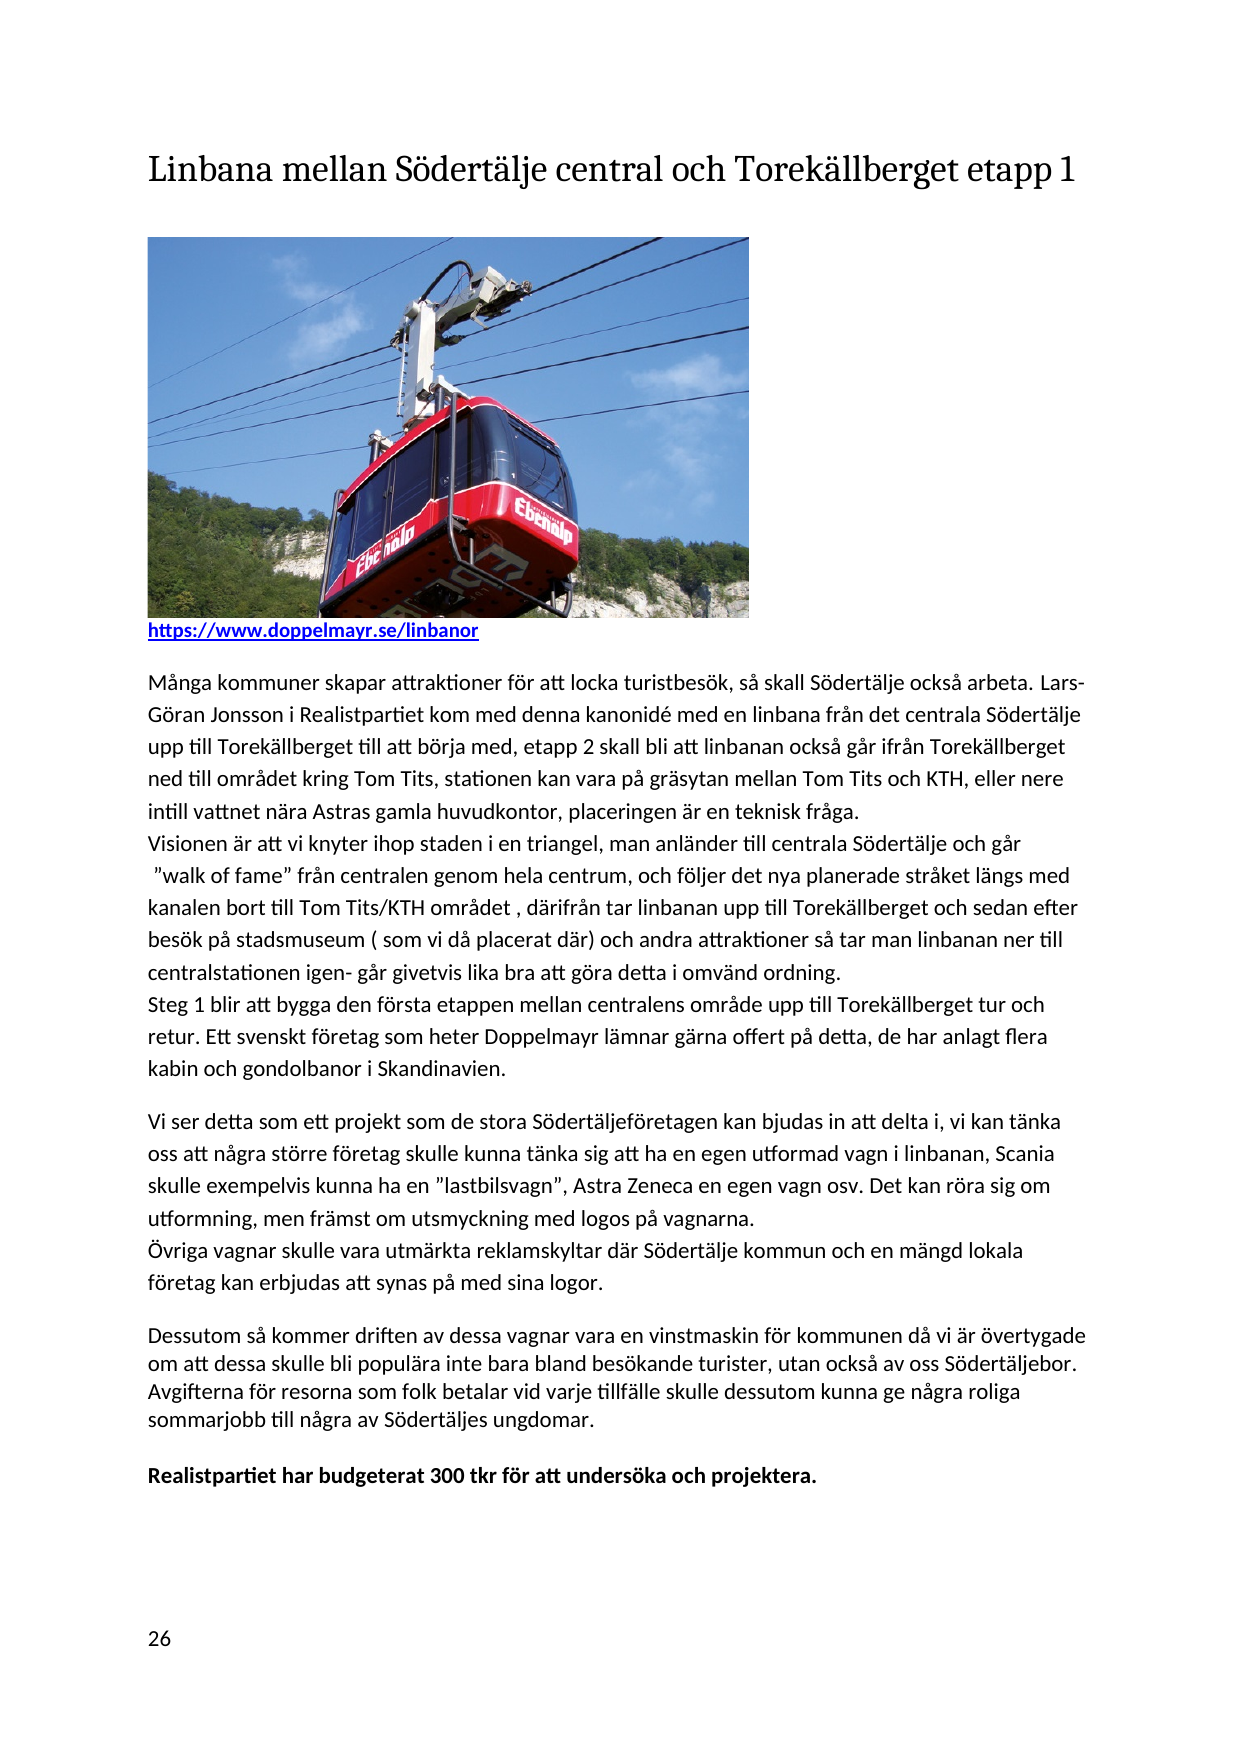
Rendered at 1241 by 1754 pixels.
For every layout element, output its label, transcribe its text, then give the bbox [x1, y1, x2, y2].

subtitle Linbana mellan Södertälje central och Torekällberget etapp 1 [148, 148, 1093, 191]
text https://www.doppelmayr.se/linbanor [148, 618, 1093, 643]
text Vi ser detta som ett projekt som de stora Södertäljeföretagen kan bjudas in att delta i, vi kan tänka oss att några större företag skulle kunna tänka sig att ha en egen utformad vagn i linbanan, Scania skulle exempelvis kunna ha en ”lastbilsvagn”, Astra Zeneca en egen vagn osv. Det kan röra sig om utformning, men främst om utsmyckning med logos på vagnarna. Övriga vagnar skulle vara utmärkta reklamskyltar där Södertälje kommun och en mängd lokala företag kan erbjudas att synas på med sina logor. [148, 1107, 1093, 1296]
text Dessutom så kommer driften av dessa vagnar vara en vinstmaskin för kommunen då vi är övertygade om att dessa skulle bli populära inte bara bland besökande turister, utan också av oss Södertäljebor. Avgifterna för resorna som folk betalar vid varje tillfälle skulle dessutom kunna ge några roliga sommarjobb till några av Södertäljes ungdomar. [148, 1321, 1093, 1433]
text Många kommuner skapar attraktioner för att locka turistbesök, så skall Södertälje också arbeta. Lars-Göran Jonsson i Realistpartiet kom med denna kanonidé med en linbana från det centrala Södertälje upp till Torekällberget till att börja med, etapp 2 skall bli att linbanan också går ifrån Torekällberget ned till området kring Tom Tits, stationen kan vara på gräsytan mellan Tom Tits och KTH, eller nere intill vattnet nära Astras gamla huvudkontor, placeringen är en teknisk fråga. Visionen är att vi knyter ihop staden i en triangel, man anländer till centrala Södertälje och går ”walk of fame” från centralen genom hela centrum, och följer det nya planerade stråket längs med kanalen bort till Tom Tits/KTH området , därifrån tar linbanan upp till Torekällberget och sedan efter besök på stadsmuseum ( som vi då placerat där) och andra attraktioner så tar man linbanan ner till centralstationen igen- går givetvis lika bra att göra detta i omvänd ordning. Steg 1 blir att bygga den första etappen mellan centralens område upp till Torekällberget tur och retur. Ett svenskt företag som heter Doppelmayr lämnar gärna offert på detta, de har anlagt flera kabin och gondolbanor i Skandinavien. [148, 668, 1093, 1082]
picture [147, 237, 749, 618]
text Realistpartiet har budgeterat 300 tkr för att undersöka och projektera. [148, 1461, 1093, 1489]
